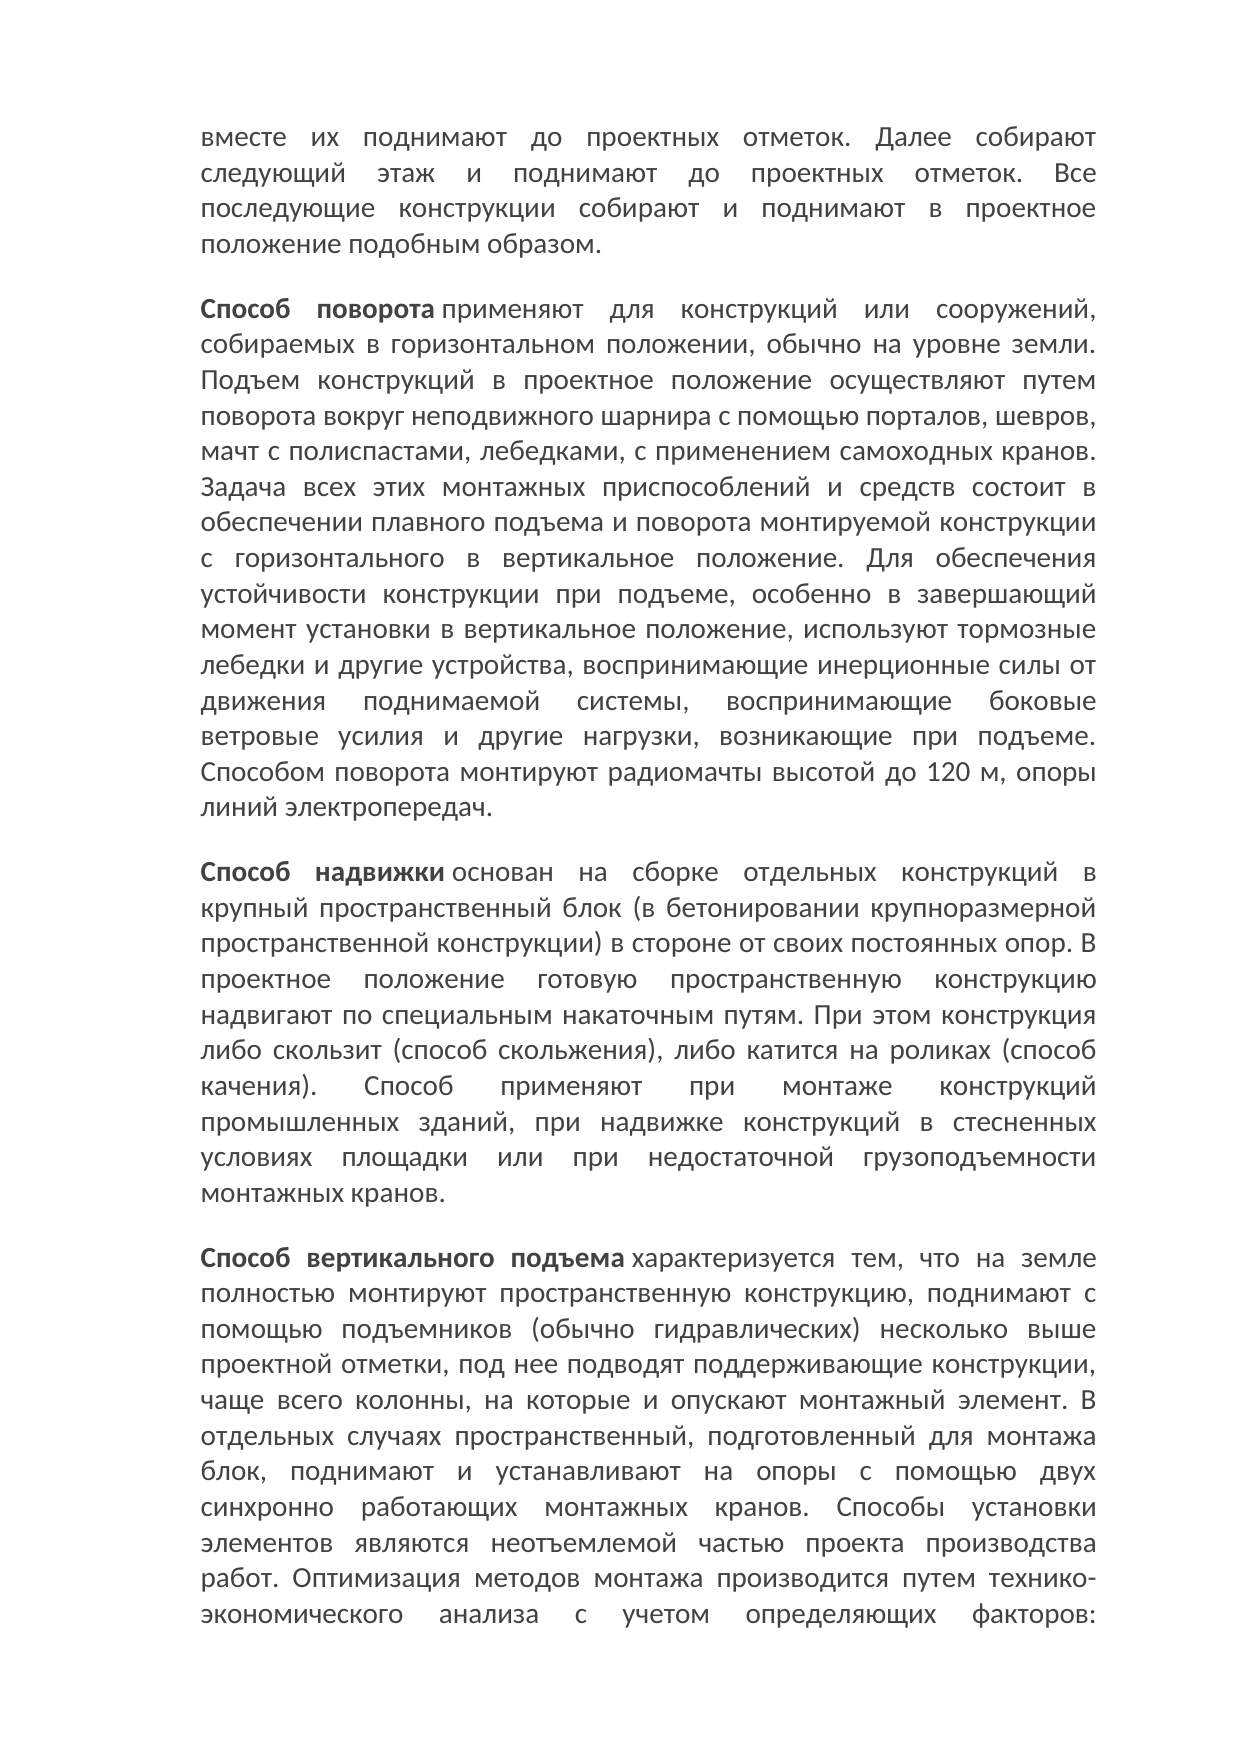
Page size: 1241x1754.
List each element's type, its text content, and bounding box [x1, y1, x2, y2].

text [200, 1239, 1097, 1631]
text Способ надвижки основан на сборке отдельных конструкций в крупный пространственный блок (в бетонировании крупноразмерной пространственной конструкции) в стороне от своих постоянных опор. В проектное положение готовую пространственную конструкцию надвигают по специальным накаточным путям. При этом конструкция либо скользит (способ скольжения), либо катится на роликах (способ качения). Способ применяют при монтаже конструкций промышленных зданий, при надвижке конструкций в стесненных условиях площадки или при недостаточной грузоподъемности монтажных кранов. [200, 853, 1097, 1209]
text Способ поворота применяют для конструкций или сооружений, собираемых в горизонтальном положении, обычно на уровне земли. Подъем конструкций в проектное положение осуществляют путем поворота вокруг неподвижного шарнира с помощью порталов, шевров, мачт с полиспастами, лебедками, с применением самоходных кранов. Задача всех этих монтажных приспособлений и средств состоит в обеспечении плавного подъема и поворота монтируемой конструкции с горизонтального в вертикальное положение. Для обеспечения устойчивости конструкции при подъеме, особенно в завершающий момент установки в вертикальное положение, используют тормозные лебедки и другие устройства, воспринимающие инерционные силы от движения поднимаемой системы, воспринимающие боковые ветровые усилия и другие нагрузки, возникающие при подъеме. Способом поворота монтируют радиомачты высотой до 120 м, опоры линий электропередач. [200, 290, 1097, 824]
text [200, 118, 1097, 261]
